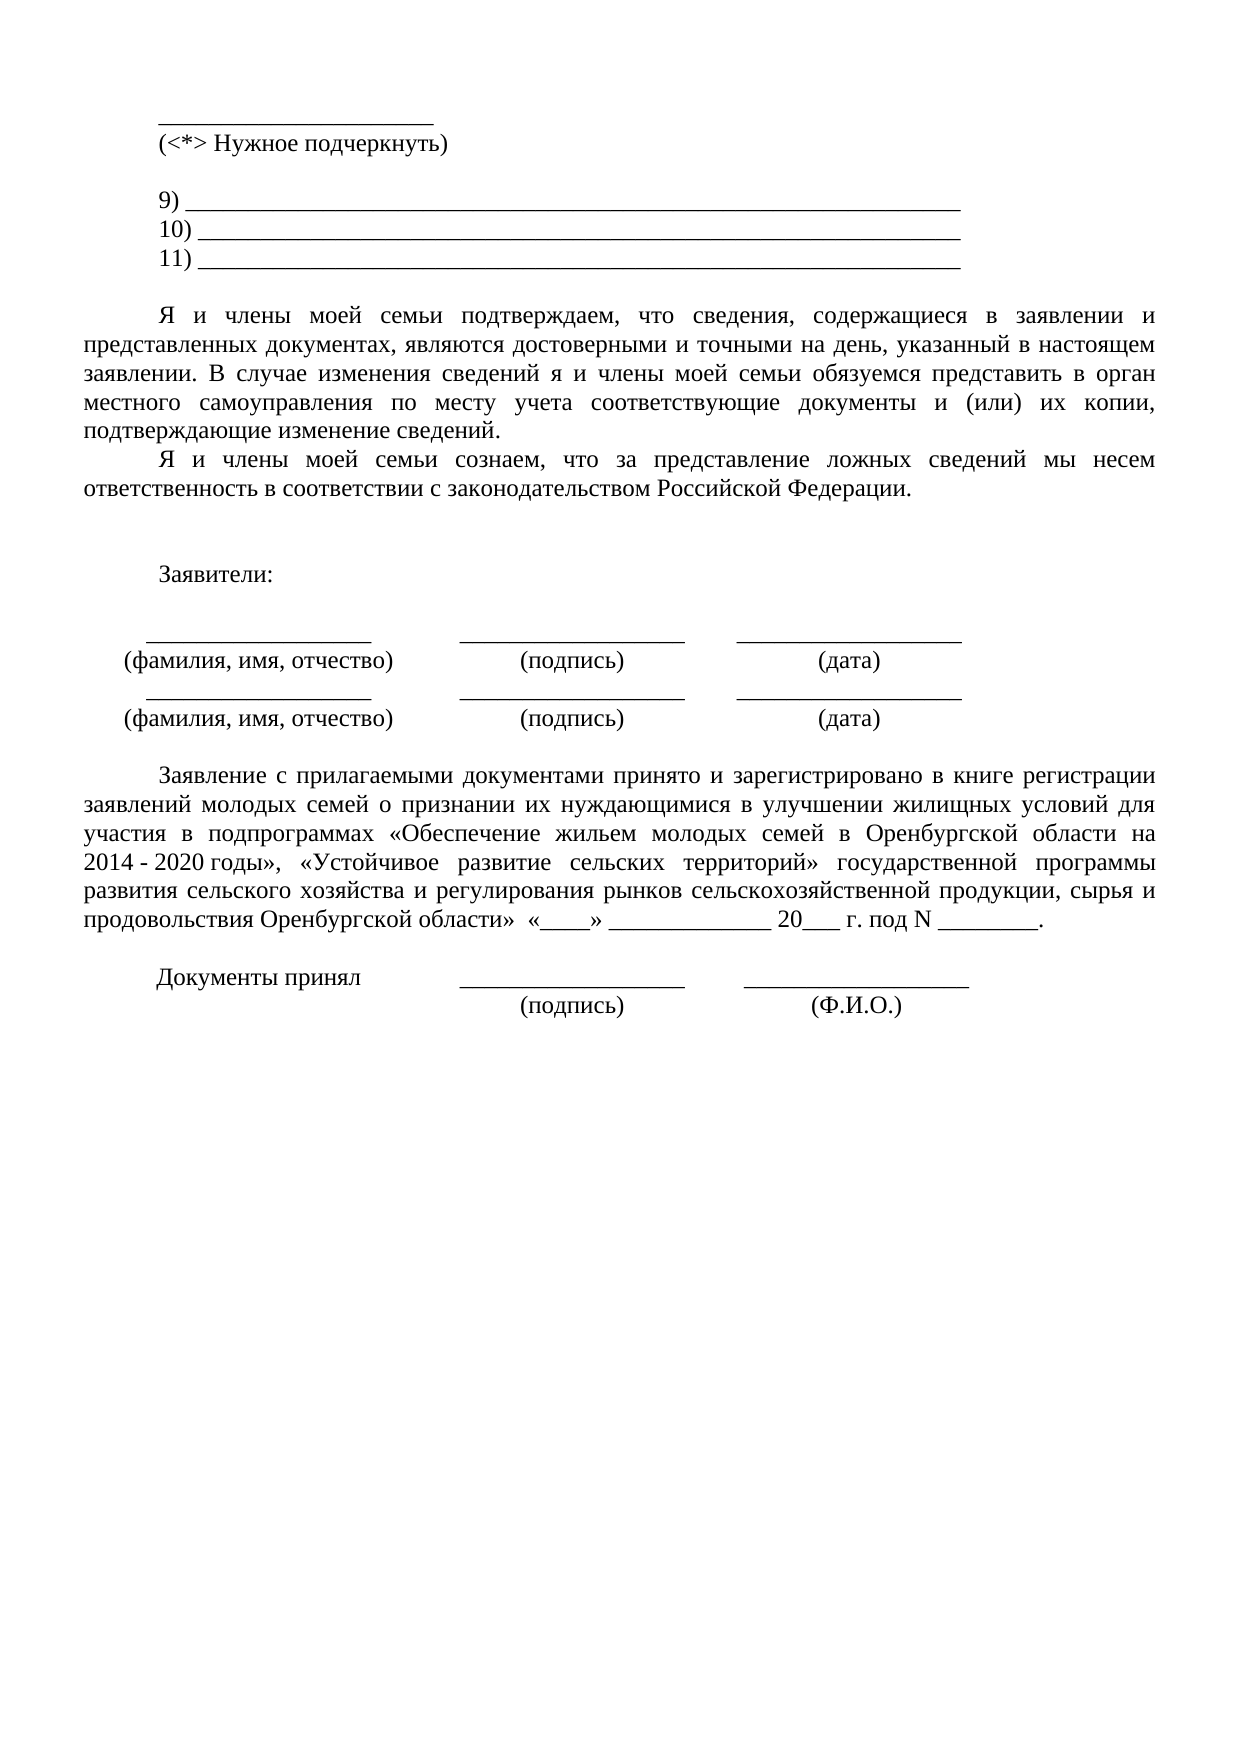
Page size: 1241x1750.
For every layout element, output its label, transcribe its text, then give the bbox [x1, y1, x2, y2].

table_header __________________ (подпись) [434, 617, 710, 674]
text 11) _____________________________________________________________ [83, 243, 1157, 272]
text Заявление с прилагаемыми документами принято и зарегистрировано в книге регистрации заявлений молодых семей о признании их нуждающимися в улучшении жилищных условий для участия в подпрограммах «Обеспечение жильем молодых семей в Оренбургской области на 2014 - 2020 годы», «Устойчивое развитие сельских территорий» государственной программы развития сельского хозяйства и регулирования рынков сельскохозяйственной продукции, сырья и продовольствия Оренбургской области» «____» _____________ 20___ г. под N ________. [83, 760, 1157, 933]
text Я и члены моей семьи сознаем, что за представление ложных сведений мы несем ответственность в соответствии с законодательством Российской Федерации. [83, 444, 1157, 502]
text Заявители: [83, 559, 1157, 588]
text 9) ______________________________________________________________ [83, 185, 1157, 214]
text (<*> Нужное подчеркнуть) [83, 128, 1157, 157]
table_header __________________ (фамилия, имя, отчество) [84, 617, 433, 674]
table_cell __________________ (фамилия, имя, отчество) [84, 674, 433, 732]
table_header __________________ (дата) [710, 617, 988, 674]
table_cell __________________ (подпись) [434, 674, 710, 732]
table_header __________________ (Ф.И.О.) [710, 962, 1002, 1019]
table_header __________________ (подпись) [434, 962, 710, 1019]
table_header Документы принял [84, 962, 433, 1019]
text 10) _____________________________________________________________ [83, 214, 1157, 243]
text Я и члены моей семьи подтверждаем, что сведения, содержащиеся в заявлении и представленных документах, являются достоверными и точными на день, указанный в настоящем заявлении. В случае изменения сведений я и члены моей семьи обязуемся представить в орган местного самоуправления по месту учета соответствующие документы и (или) их копии, подтверждающие изменение сведений. [83, 300, 1157, 444]
table_cell __________________ (дата) [710, 674, 988, 732]
text ______________________ [83, 99, 1157, 128]
